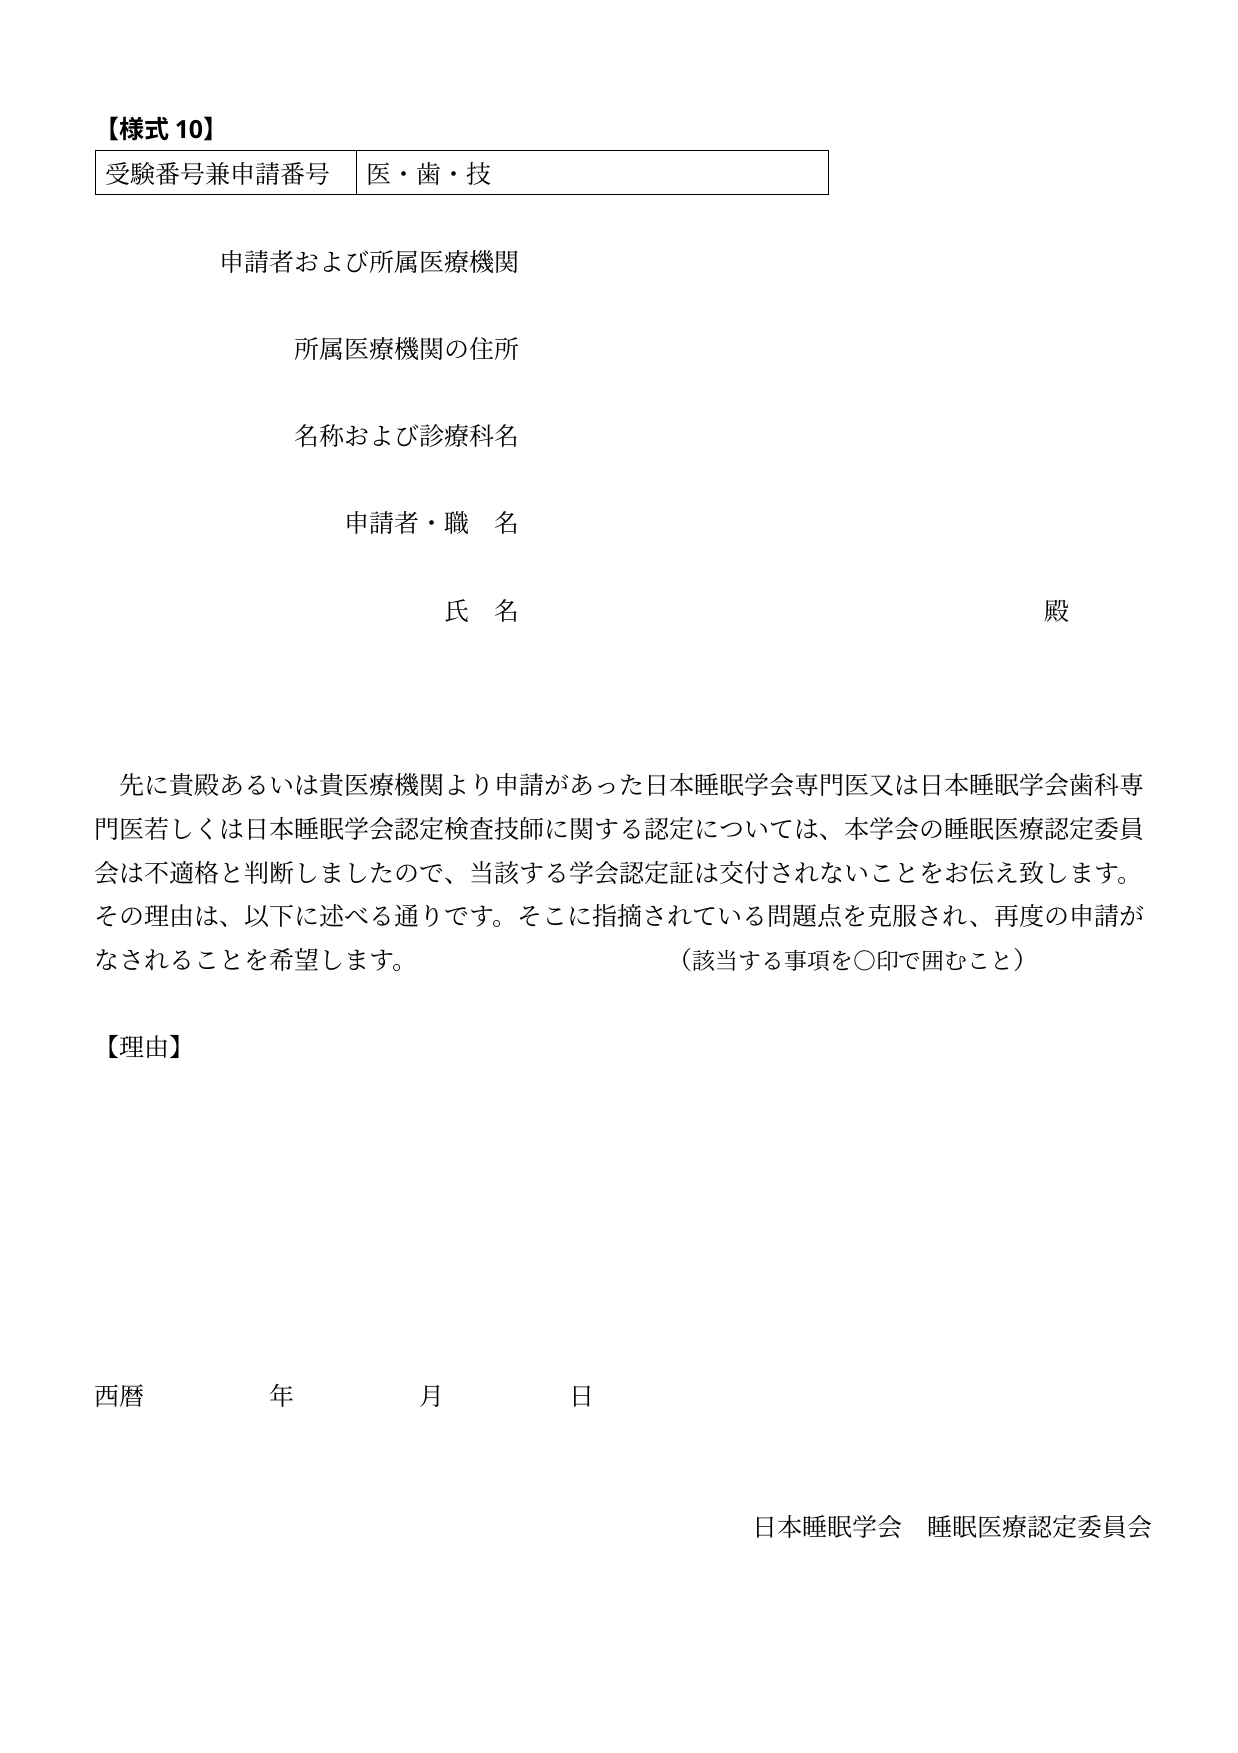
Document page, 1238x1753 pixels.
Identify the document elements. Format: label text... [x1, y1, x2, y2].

text 西暦 年 月 日 [94, 1373, 1152, 1417]
table_header 受験番号兼申請番号 [96, 151, 356, 194]
text 申請者および所属医療機関 [119, 238, 1152, 282]
text 名称および診療科名 [94, 413, 1152, 457]
text 所属医療機関の住所 [119, 326, 1152, 369]
table_header 医・歯・技 [357, 151, 828, 194]
text 【様式10】 [94, 106, 1152, 150]
text 申請者・職 名 [119, 500, 1152, 544]
text 先に貴殿あるいは貴医療機関より申請があった日本睡眠学会専門医又は日本睡眠学会歯科専門医若しくは日本睡眠学会認定検査技師に関する認定については、本学会の睡眠医療認定委員会は不適格と判断しましたので、当該する学会認定証は交付されないことをお伝え致します。その理由は、以下に述べる通りです。そこに指摘されている問題点を克服され、再度の申請がなされることを希望します。 （該当する事項を○印で囲むこと） [94, 762, 1152, 980]
text 【理由】 [94, 1024, 1152, 1068]
text 日本睡眠学会 睡眠医療認定委員会 [94, 1504, 1152, 1548]
text 氏 名 殿 [94, 587, 1152, 631]
